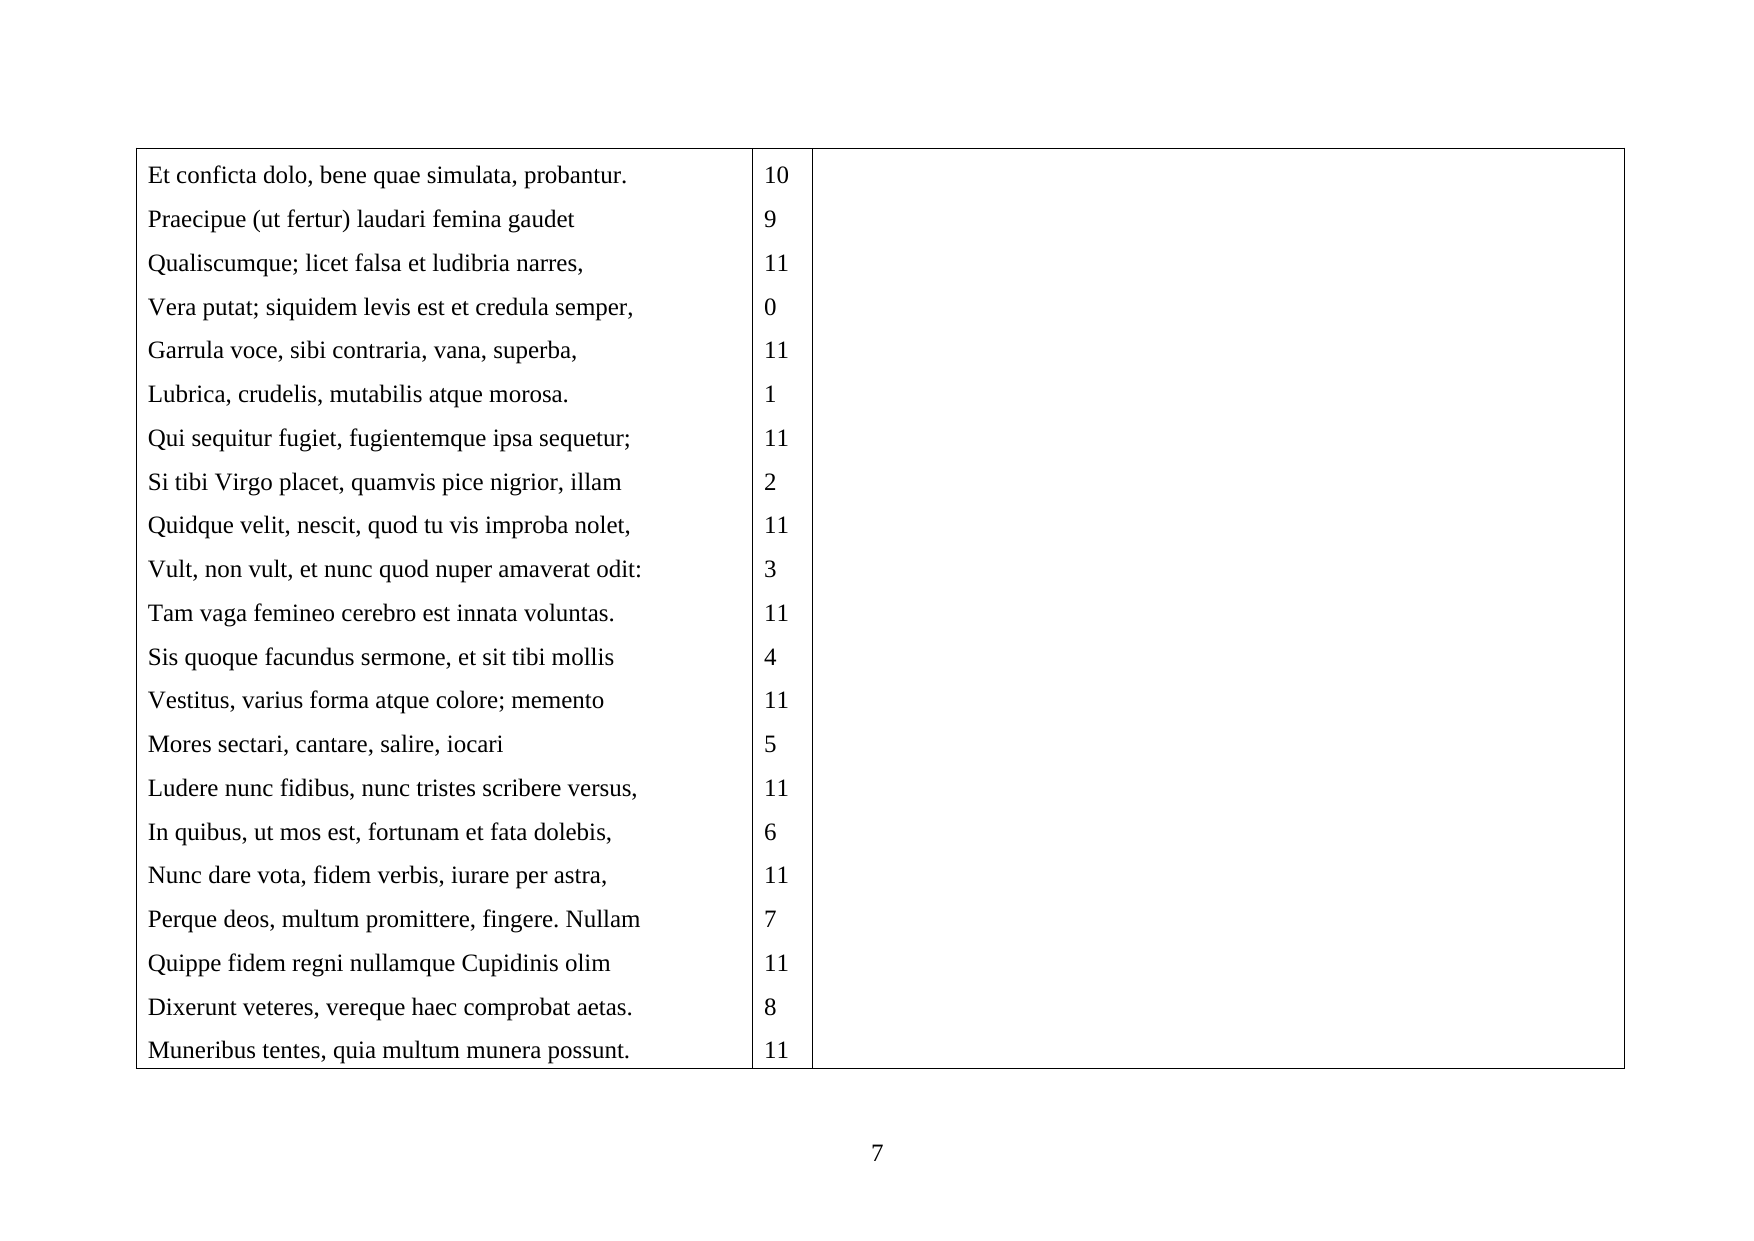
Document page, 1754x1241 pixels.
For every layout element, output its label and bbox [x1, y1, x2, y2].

table_header [753, 149, 812, 1067]
table_header [813, 149, 1624, 1067]
table_header [137, 149, 752, 1067]
